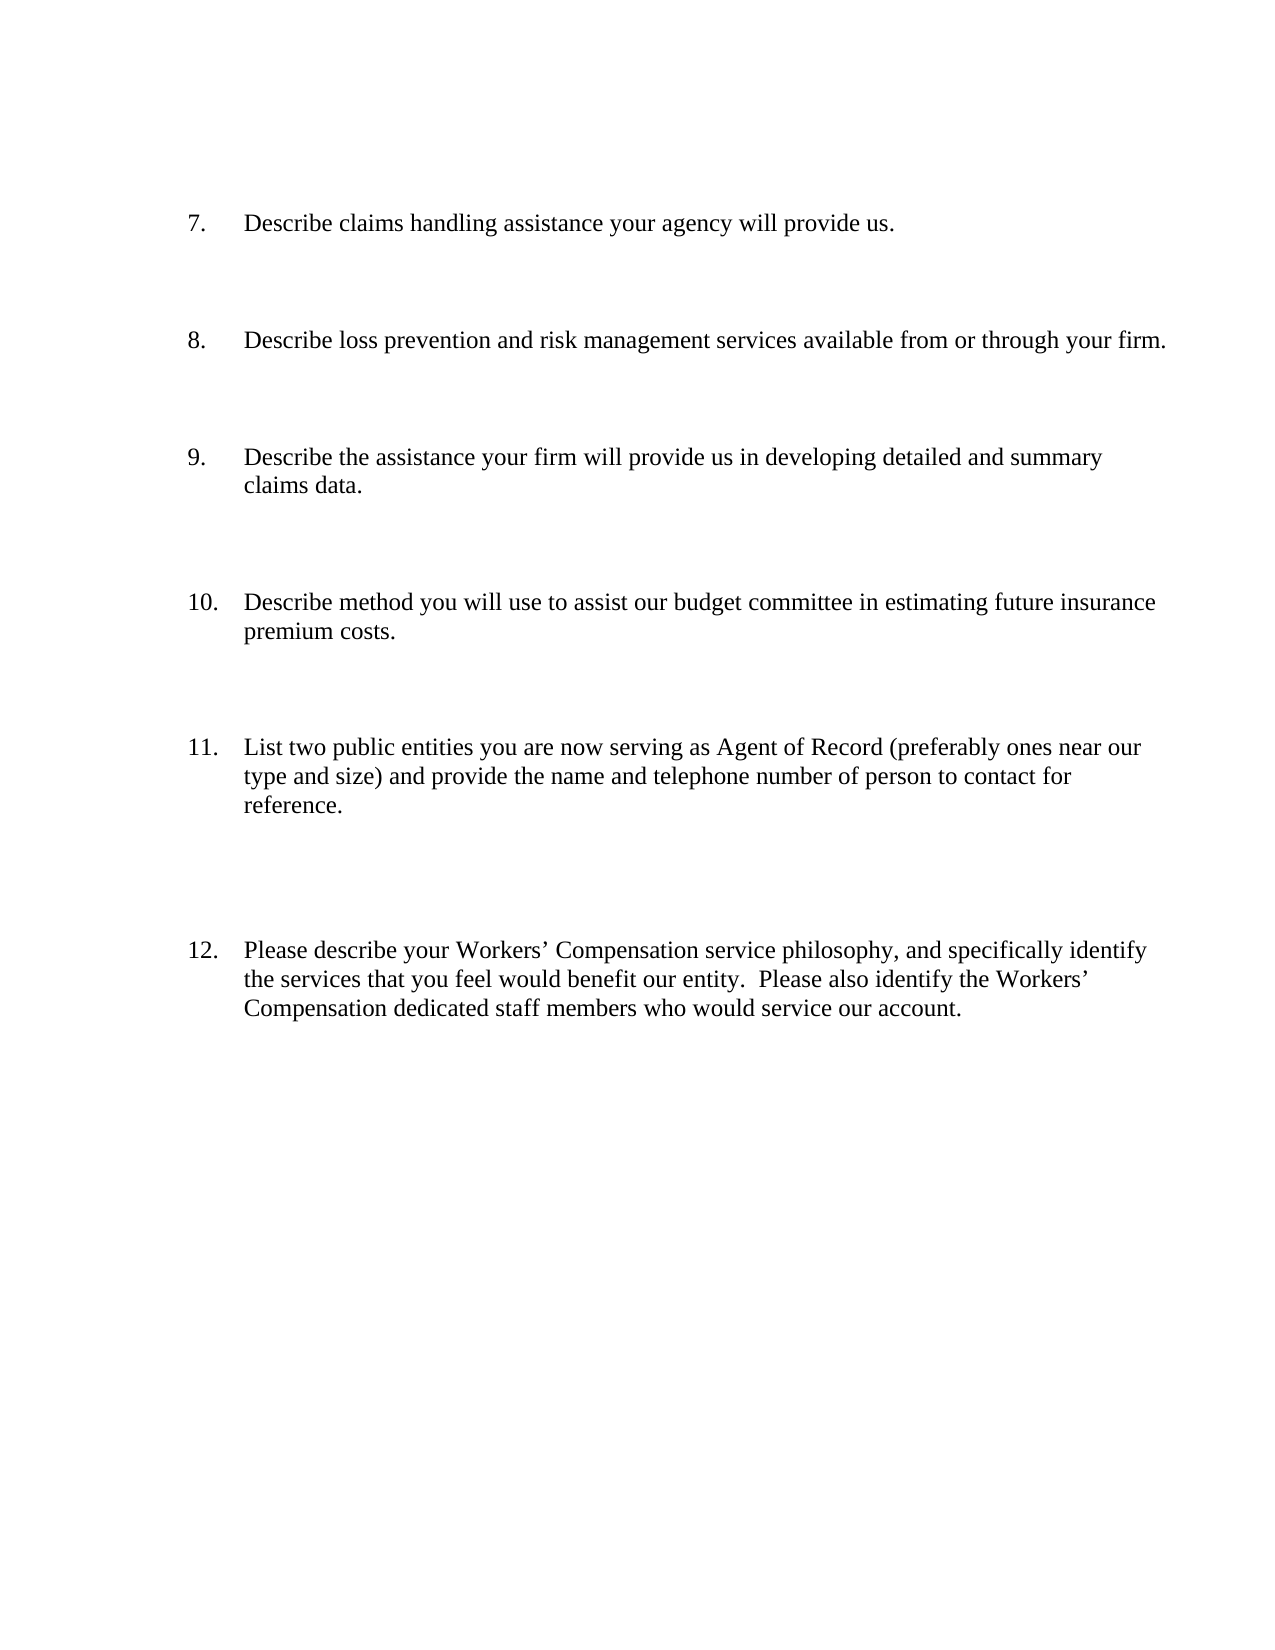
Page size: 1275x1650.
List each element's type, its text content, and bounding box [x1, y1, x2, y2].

list Describe loss prevention and risk management services available from or through your firm. [187, 325, 1175, 354]
list List two public entities you are now serving as Agent of Record (preferably ones near our type and size) and provide the name and telephone number of person to contact for reference. [187, 732, 1163, 819]
list Describe claims handling assistance your agency will provide us. [187, 208, 1175, 237]
list Describe the assistance your firm will provide us in developing detailed and summary claims data. [187, 442, 1104, 499]
list Please describe your Workers’ Compensation service philosophy, and specifically identify the services that you feel would benefit our entity. Please also identify the Workers’ Compensation dedicated staff members who would service our account. [187, 936, 1150, 1022]
list Describe method you will use to assist our budget committee in estimating future insurance premium costs. [187, 587, 1159, 644]
